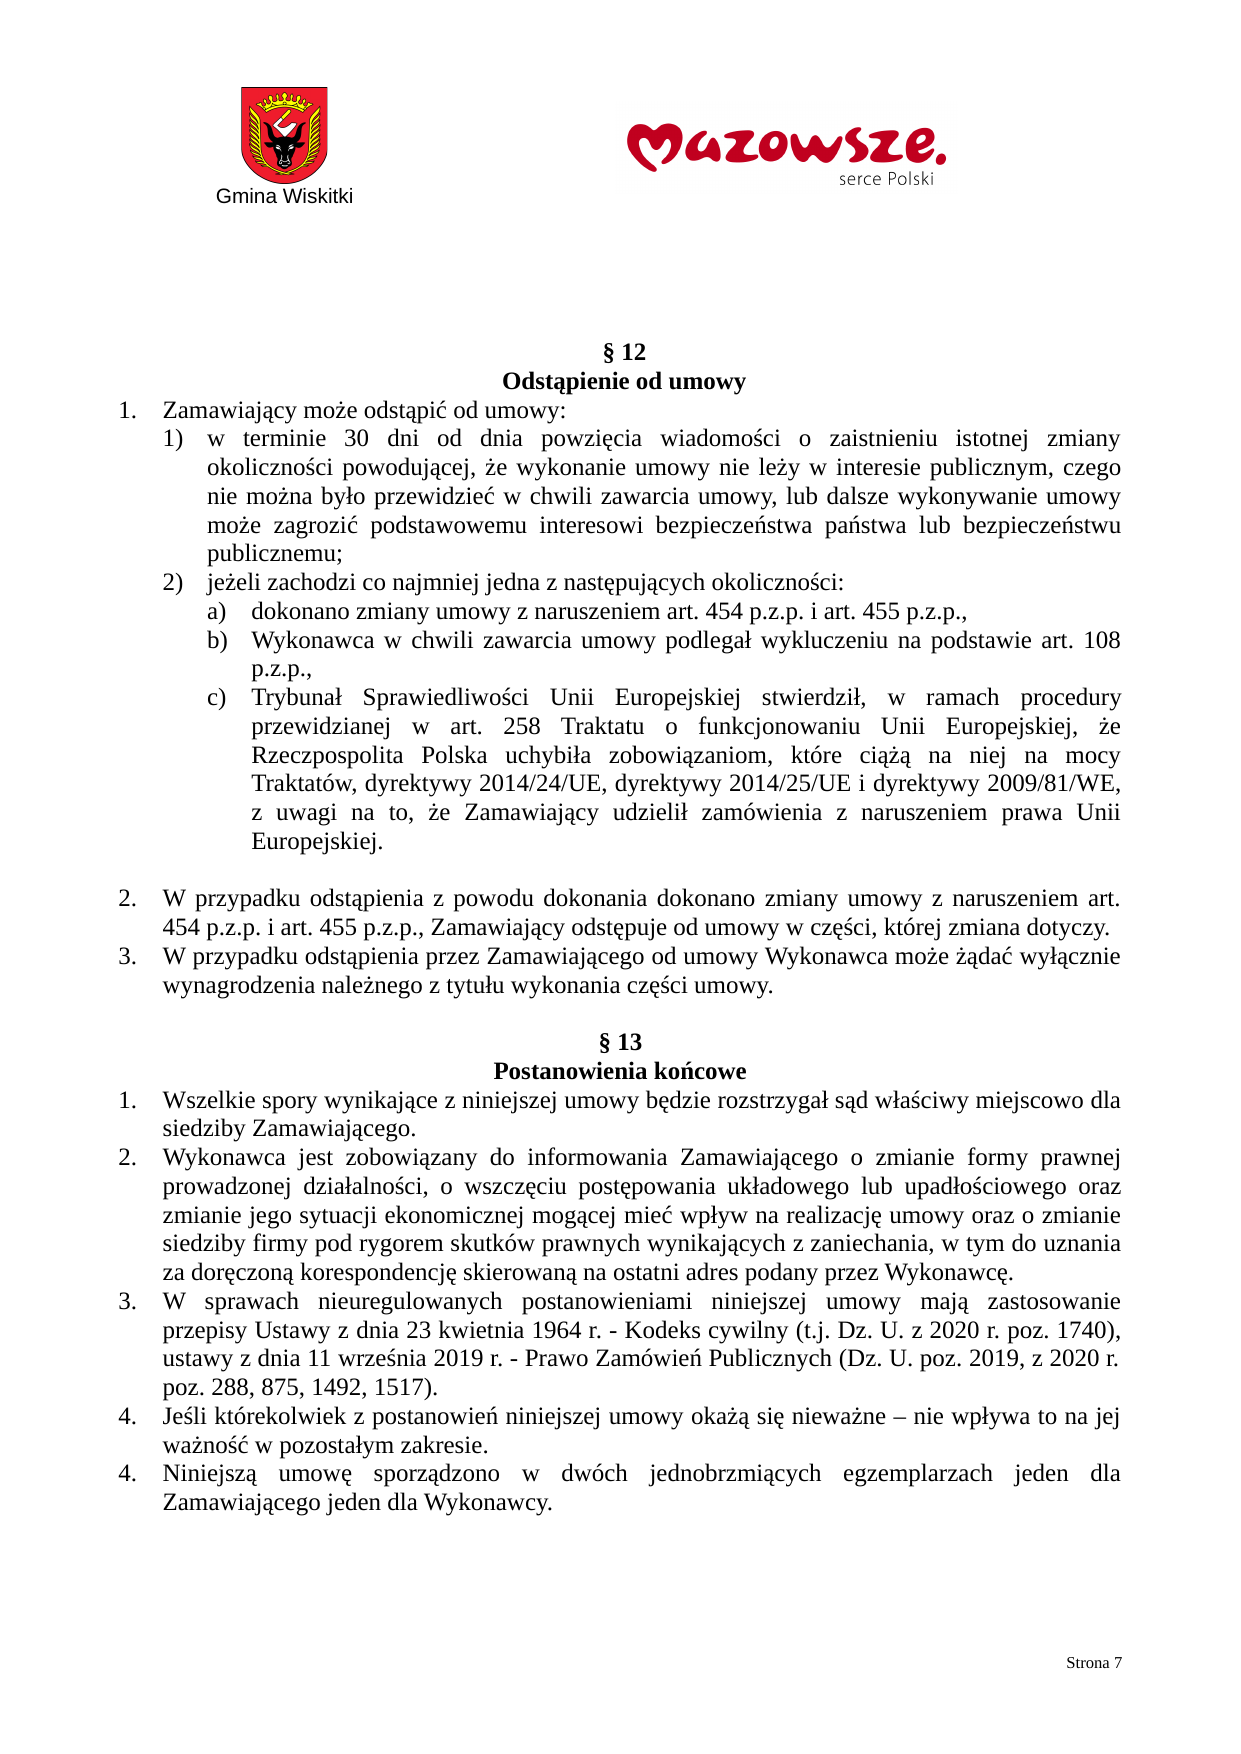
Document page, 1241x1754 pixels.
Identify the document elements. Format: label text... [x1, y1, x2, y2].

text b) Wykonawca w chwili zawarcia umowy podlegał wykluczeniu na podstawie art. 108 p.z.p., [207, 625, 1122, 682]
picture [614, 101, 959, 194]
text § 13 [118, 1027, 1122, 1056]
text 4. Niniejszą umowę sporządzono w dwóch jednobrzmiących egzemplarzach jeden dla Zamawiającego jeden dla Wykonawcy. [118, 1458, 1122, 1516]
text 1. Zamawiający może odstąpić od umowy: [118, 395, 1122, 423]
text 3. W sprawach nieuregulowanych postanowieniami niniejszej umowy mają zastosowanie przepisy Ustawy z dnia 23 kwietnia 1964 r. - Kodeks cywilny (t.j. Dz. U. z 2020 r. poz. 1740), ustawy z dnia 11 września 2019 r. - Prawo Zamówień Publicznych (Dz. U. poz. 2019, z 2020 r. poz. 288, 875, 1492, 1517). [118, 1286, 1122, 1401]
text 4. Jeśli którekolwiek z postanowień niniejszej umowy okażą się nieważne – nie wpływa to na jej ważność w pozostałym zakresie. [118, 1401, 1122, 1458]
text 1) w terminie 30 dni od dnia powzięcia wiadomości o zaistnieniu istotnej zmiany okoliczności powodującej, że wykonanie umowy nie leży w interesie publicznym, czego nie można było przewidzieć w chwili zawarcia umowy, lub dalsze wykonywanie umowy może zagrozić podstawowemu interesowi bezpieczeństwa państwa lub bezpieczeństwu publicznemu; [162, 423, 1122, 567]
text a) dokonano zmiany umowy z naruszeniem art. 454 p.z.p. i art. 455 p.z.p., [207, 596, 1122, 625]
text Odstąpienie od umowy [126, 366, 1122, 395]
text 3. W przypadku odstąpienia przez Zamawiającego od umowy Wykonawca może żądać wyłącznie wynagrodzenia należnego z tytułu wykonania części umowy. [118, 941, 1122, 998]
text 2. Wykonawca jest zobowiązany do informowania Zamawiającego o zmianie formy prawnej prowadzonej działalności, o wszczęciu postępowania układowego lub upadłościowego oraz zmianie jego sytuacji ekonomicznej mogącej mieć wpływ na realizację umowy oraz o zmianie siedziby firmy pod rygorem skutków prawnych wynikających z zaniechania, w tym do uznania za doręczoną korespondencję skierowaną na ostatni adres podany przez Wykonawcę. [118, 1142, 1122, 1286]
text 2) jeżeli zachodzi co najmniej jedna z następujących okoliczności: [162, 567, 1122, 596]
text Postanowienia końcowe [118, 1056, 1122, 1085]
text § 12 [126, 337, 1122, 366]
picture [241, 87, 328, 184]
text 1. Wszelkie spory wynikające z niniejszej umowy będzie rozstrzygał sąd właściwy miejscowo dla siedziby Zamawiającego. [118, 1085, 1122, 1142]
text 2. W przypadku odstąpienia z powodu dokonania dokonano zmiany umowy z naruszeniem art. 454 p.z.p. i art. 455 p.z.p., Zamawiający odstępuje od umowy w części, której zmiana dotyczy. [118, 883, 1122, 941]
text c) Trybunał Sprawiedliwości Unii Europejskiej stwierdził, w ramach procedury przewidzianej w art. 258 Traktatu o funkcjonowaniu Unii Europejskiej, że Rzeczpospolita Polska uchybiła zobowiązaniom, które ciążą na niej na mocy Traktatów, dyrektywy 2014/24/UE, dyrektywy 2014/25/UE i dyrektywy 2009/81/WE, z uwagi na to, że Zamawiający udzielił zamówienia z naruszeniem prawa Unii Europejskiej. [207, 682, 1122, 855]
